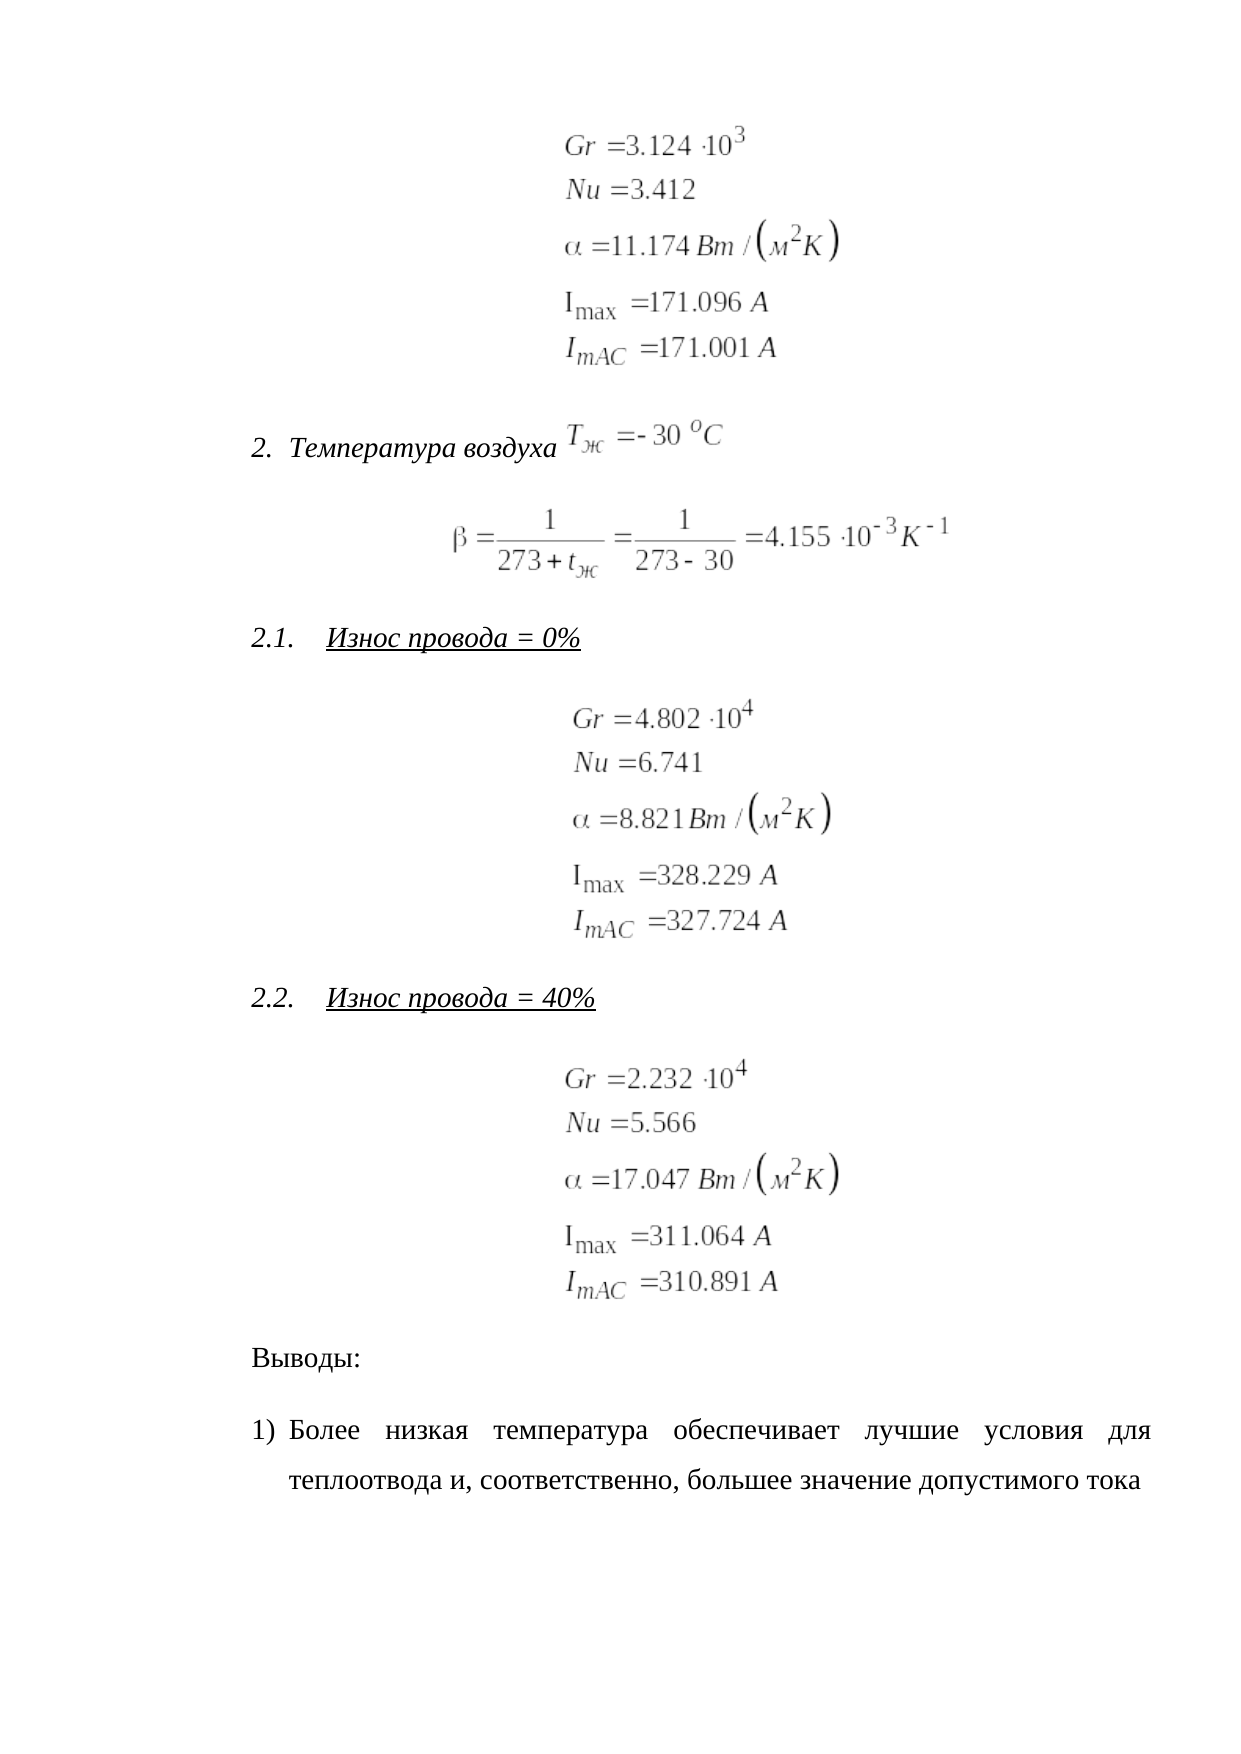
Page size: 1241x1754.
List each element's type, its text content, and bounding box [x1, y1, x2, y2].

list Более низкая температура обеспечивает лучшие условия для теплоотвода и, соответственно, большее значение допустимого тока [251, 1412, 1152, 1496]
list Износ провода = 40% [251, 980, 1152, 1014]
list Температура воздуха [251, 407, 1152, 463]
text Выводы: [251, 1341, 1152, 1374]
list Износ провода = 0% [251, 620, 1152, 653]
